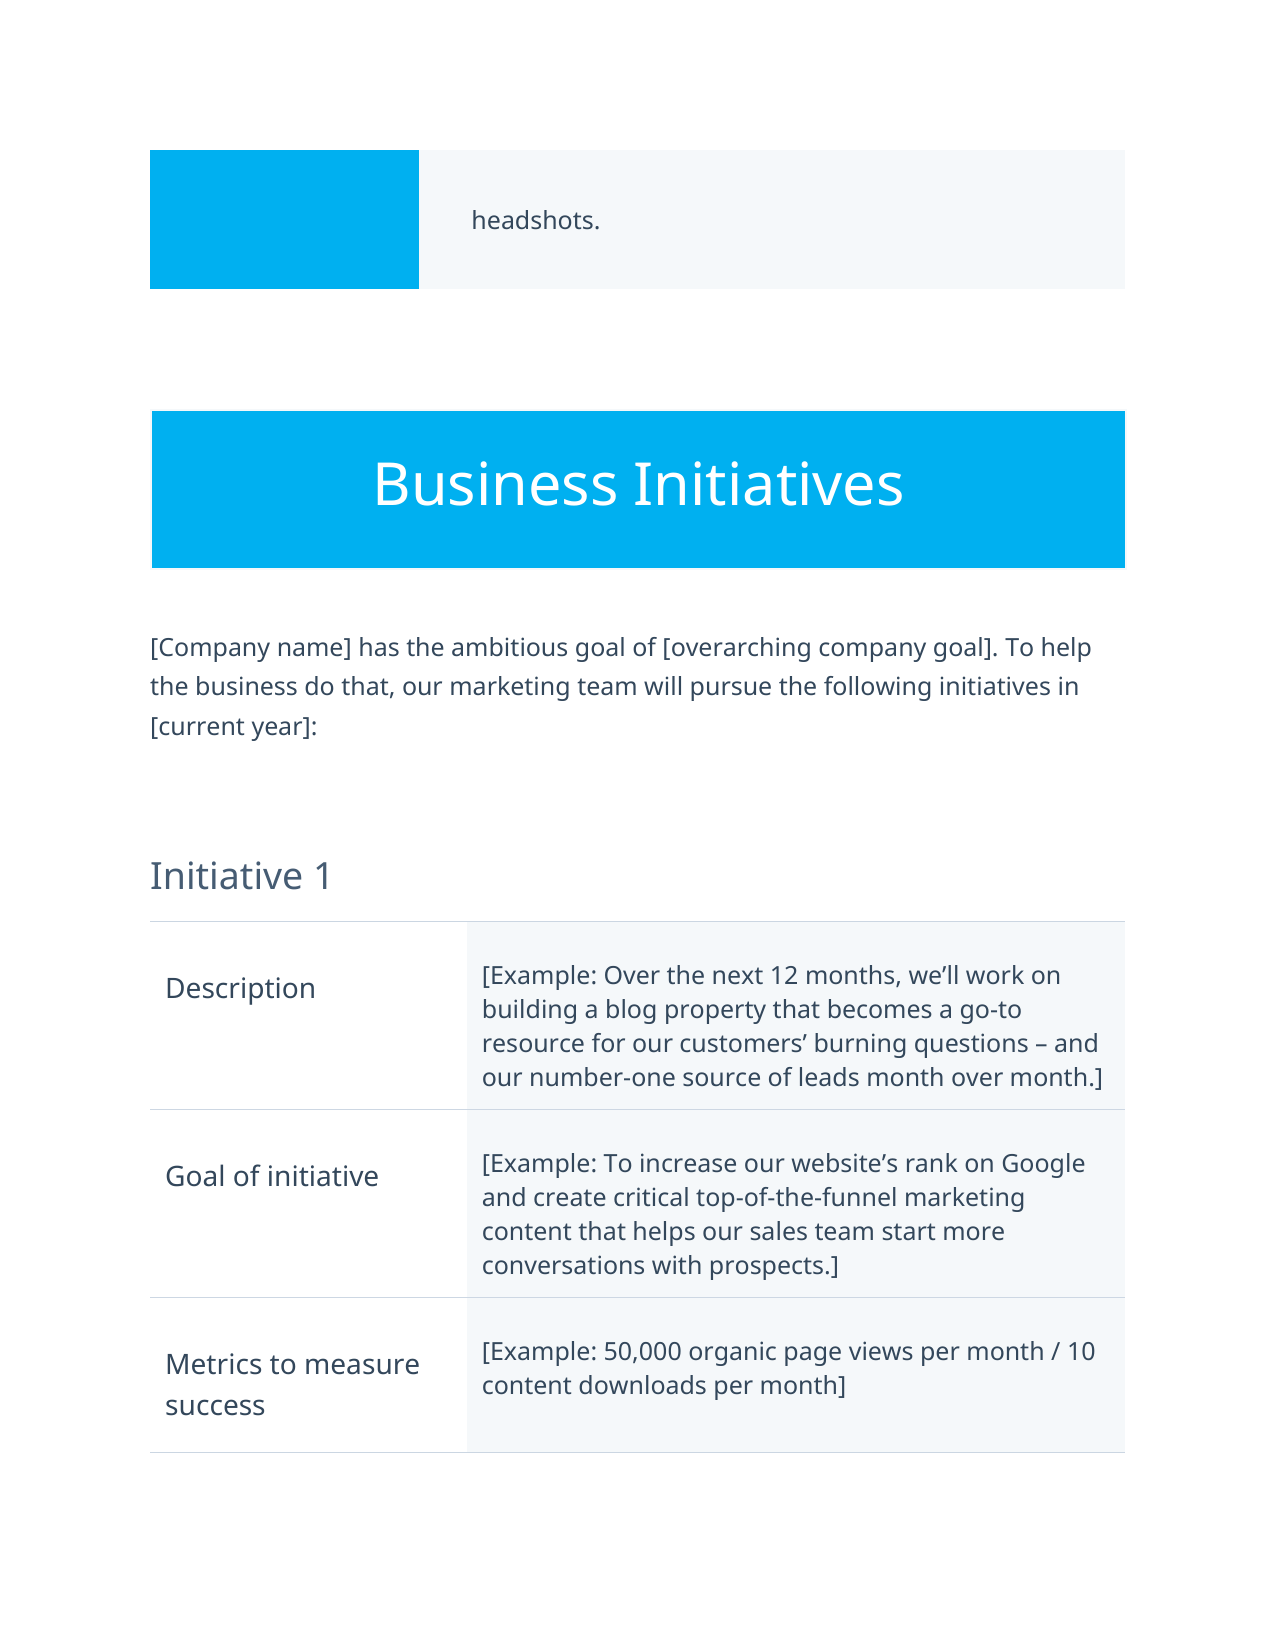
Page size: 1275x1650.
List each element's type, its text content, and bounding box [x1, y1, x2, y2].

table_header Tip: [150, 150, 419, 289]
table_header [419, 150, 1125, 289]
table_cell [Example: Over the next 12 months, we’ll work on building a blog property that becomes a go-to resource for our customers’ burning questions – and our number-one source of leads month over month.] [467, 922, 1125, 1109]
table_cell Goal of initiative [150, 1110, 467, 1297]
text [Company name] has the ambitious goal of [overarching company goal]. To help the business do that, our marketing team will pursue the following initiatives in [current year]: [150, 630, 1125, 742]
table_cell Description [150, 922, 467, 1109]
table_cell Metrics to measure success [150, 1298, 467, 1452]
table_cell [Example: 50,000 organic page views per month / 10 content downloads per month] [467, 1298, 1125, 1452]
table_header Business Initiatives [152, 411, 1125, 568]
table_header Initiative 1 [150, 828, 1125, 921]
